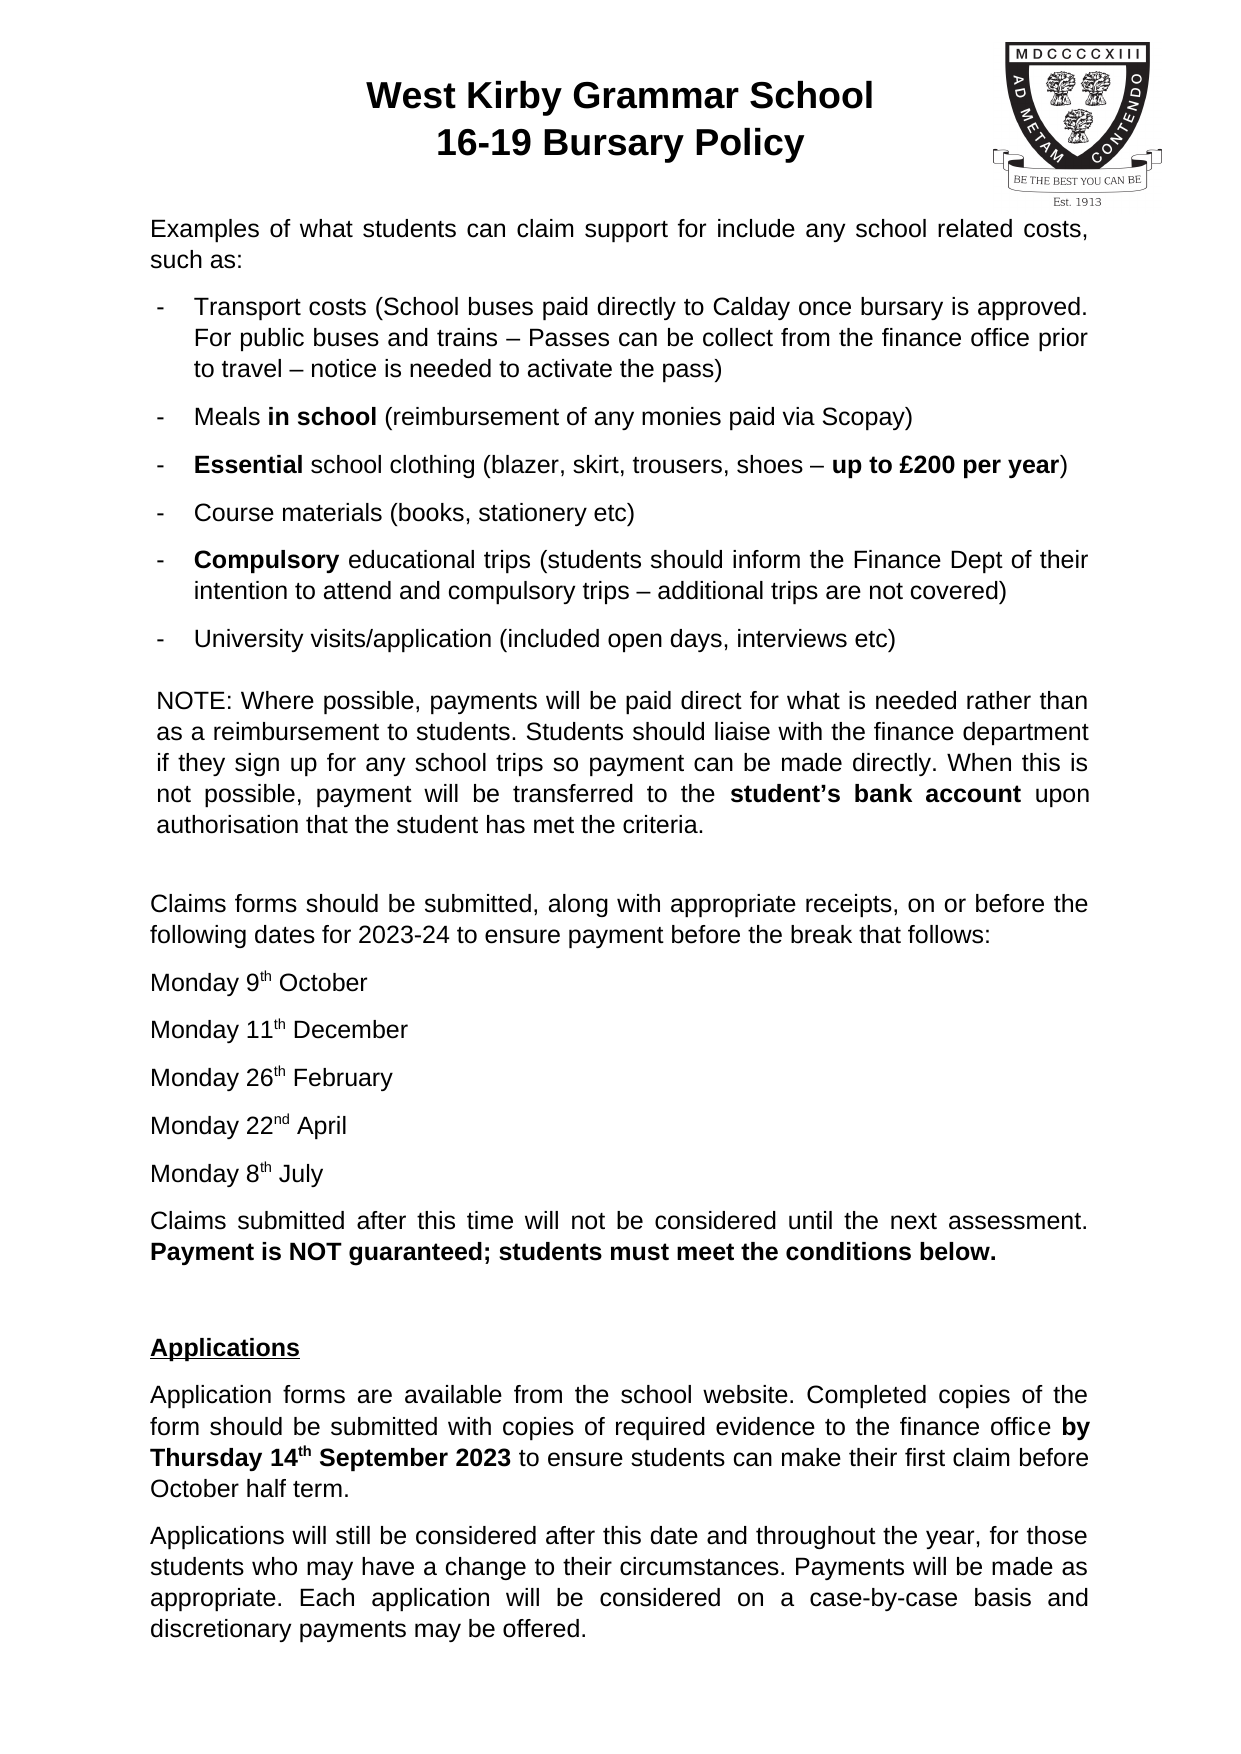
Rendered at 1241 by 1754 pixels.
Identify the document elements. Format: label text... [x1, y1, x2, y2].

list Course materials (books, stationery etc) [156, 498, 1090, 526]
text Monday 11th December [150, 1016, 1090, 1044]
text Monday 26th February [150, 1063, 1090, 1092]
text Claims submitted after this time will not be considered until the next assessment. Payment is NOT guaranteed; students must meet the conditions below. [150, 1206, 1090, 1266]
list Essential school clothing (blazer, skirt, trousers, shoes – up to £200 per year) [156, 450, 1090, 479]
text Application forms are available from the school website. Completed copies of the form should be submitted with copies of required evidence to the finance office by Thursday 14th September 2023 to ensure students can make their first claim before October half term. [150, 1381, 1090, 1502]
list Transport costs (School buses paid directly to Calday once bursary is approved. For public buses and trains – Passes can be collect from the finance office prior to travel – notice is needed to activate the pass) [156, 292, 1090, 383]
text Applications will still be considered after this date and throughout the year, for those students who may have a change to their circumstances. Payments will be made as appropriate. Each application will be considered on a case-by-case basis and discretionary payments may be offered. [150, 1521, 1090, 1643]
text Monday 8th July [150, 1159, 1090, 1187]
text Claims forms should be submitted, along with appropriate receipts, on or before the following dates for 2023-24 to ensure payment before the break that follows: [150, 889, 1090, 949]
list University visits/application (included open days, interviews etc) [156, 624, 1090, 653]
text NOTE: Where possible, payments will be paid direct for what is needed rather than as a reimbursement to students. Students should liaise with the finance department if they sign up for any school trips so payment can be made directly. When this is not possible, payment will be transferred to the student’s bank account upon authorisation that the student has met the criteria. [156, 686, 1090, 839]
text Examples of what students can claim support for include any school related costs, such as: [150, 214, 1090, 273]
list Meals in school (reimbursement of any monies paid via Scopay) [156, 402, 1090, 431]
list Compulsory educational trips (students should inform the Finance Dept of their intention to attend and compulsory trips – additional trips are not covered) [156, 545, 1090, 605]
text Monday 9th October [150, 968, 1090, 997]
text Monday 22nd April [150, 1111, 1090, 1140]
text Applications [150, 1333, 1090, 1362]
